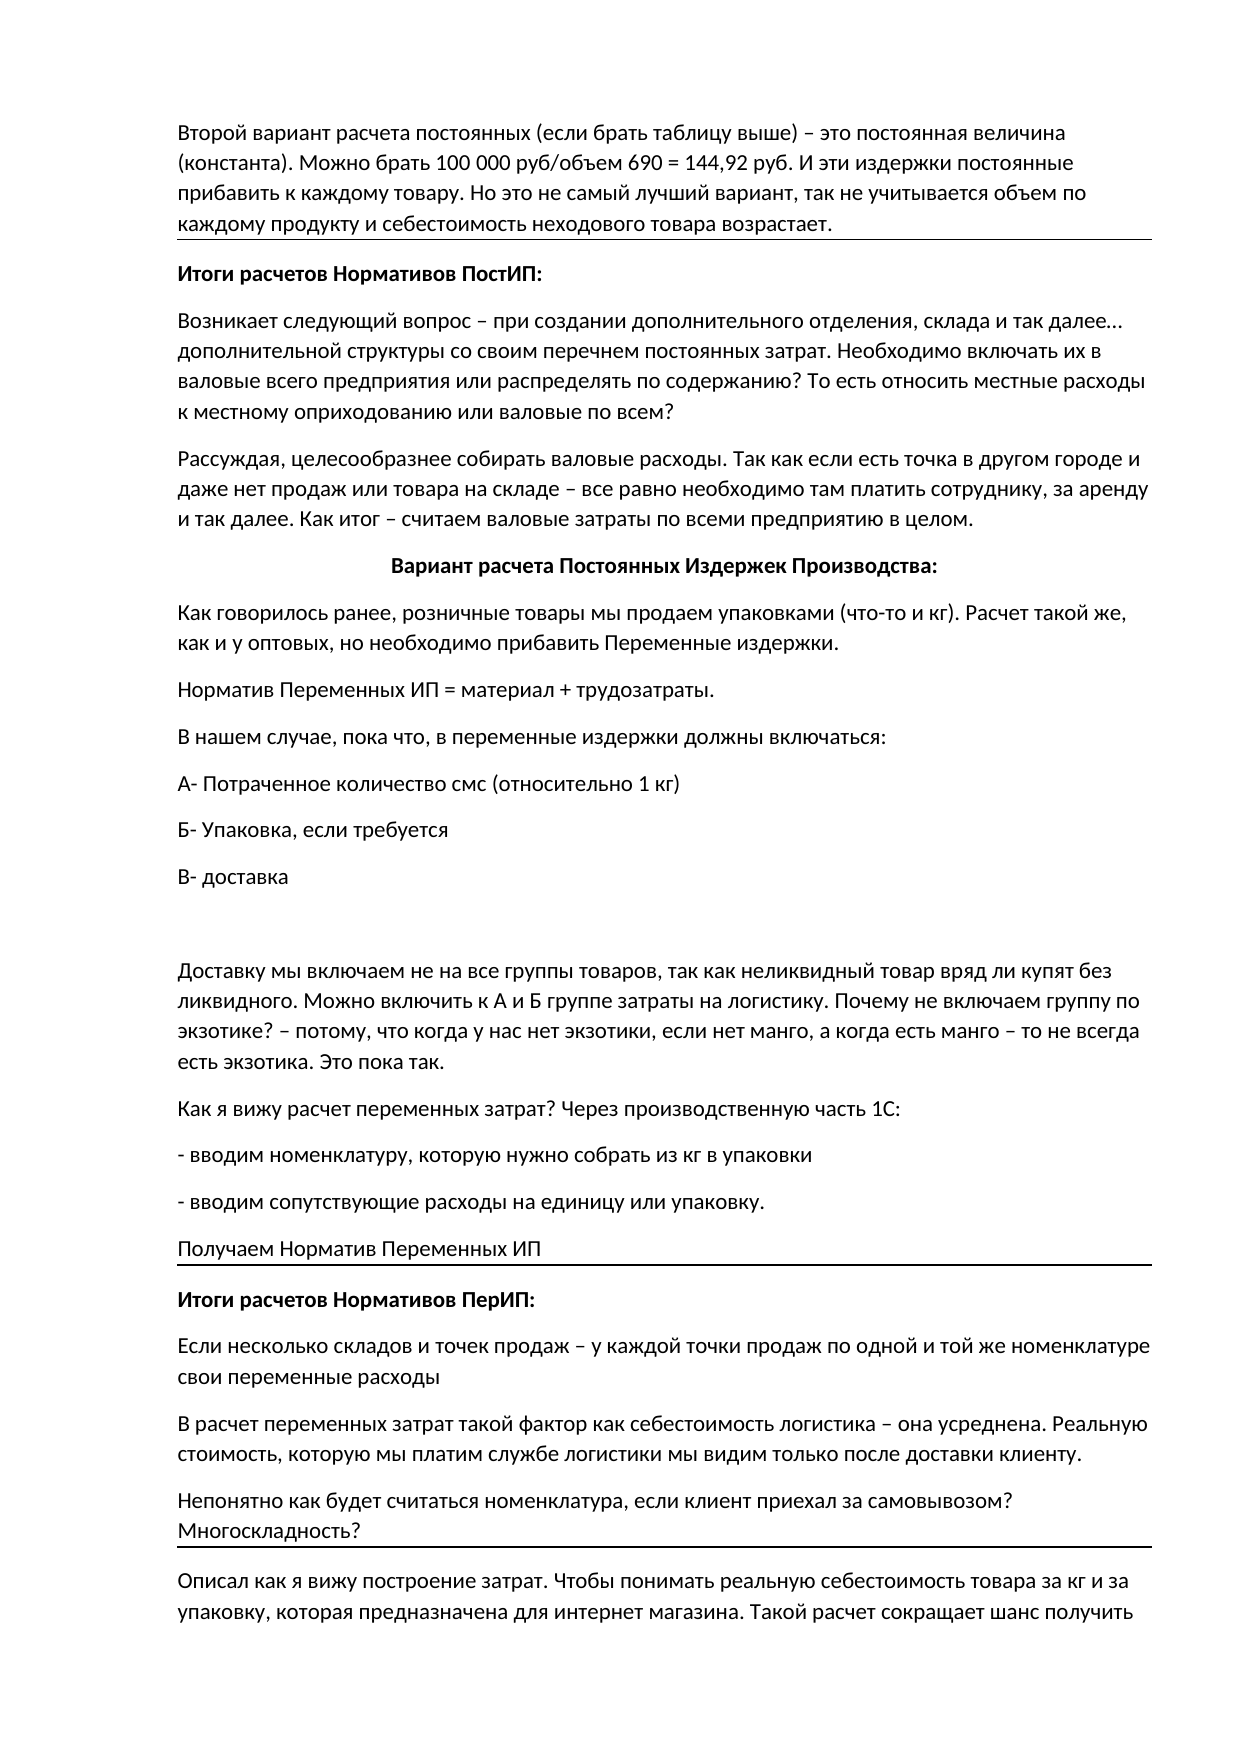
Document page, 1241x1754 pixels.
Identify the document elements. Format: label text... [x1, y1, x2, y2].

text Возникает следующий вопрос – при создании дополнительного отделения, склада и так далее…дополнительной структуры со своим перечнем постоянных затрат. Необходимо включать их в валовые всего предприятия или распределять по содержанию? То есть относить местные расходы к местному оприходованию или валовые по всем? [177, 306, 1152, 425]
text А- Потраченное количество смс (относительно 1 кг) [177, 769, 1152, 797]
text Норматив Переменных ИП = материал + трудозатраты. [177, 675, 1152, 703]
text Получаем Норматив Переменных ИП [177, 1234, 1152, 1264]
text В расчет переменных затрат такой фактор как себестоимость логистика – она усреднена. Реальную стоимость, которую мы платим службе логистики мы видим только после доставки клиенту. [177, 1409, 1152, 1467]
text В нашем случае, пока что, в переменные издержки должны включаться: [177, 722, 1152, 750]
text Итоги расчетов Нормативов ПостИП: [177, 259, 1152, 287]
text Второй вариант расчета постоянных (если брать таблицу выше) – это постоянная величина (константа). Можно брать 100 000 руб/объем 690 = 144,92 руб. И эти издержки постоянные прибавить к каждому товару. Но это не самый лучший вариант, так не учитывается объем по каждому продукту и себестоимость неходового товара возрастает. [177, 118, 1152, 239]
text В- доставка [177, 862, 1152, 890]
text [177, 1567, 1152, 1625]
text Если несколько складов и точек продаж – у каждой точки продаж по одной и той же номенклатуре свои переменные расходы [177, 1332, 1152, 1390]
text Б- Упаковка, если требуется [177, 816, 1152, 843]
text Как говорилось ранее, розничные товары мы продаем упаковками (что-то и кг). Расчет такой же, как и у оптовых, но необходимо прибавить Переменные издержки. [177, 598, 1152, 656]
text Вариант расчета Постоянных Издержек Производства: [177, 551, 1152, 579]
text Как я вижу расчет переменных затрат? Через производственную часть 1С: [177, 1094, 1152, 1122]
text - вводим сопутствующие расходы на единицу или упаковку. [177, 1187, 1152, 1215]
text Доставку мы включаем не на все группы товаров, так как неликвидный товар вряд ли купят без ликвидного. Можно включить к А и Б группе затраты на логистику. Почему не включаем группу по экзотике? – потому, что когда у нас нет экзотики, если нет манго, а когда есть манго – то не всегда есть экзотика. Это пока так. [177, 956, 1152, 1075]
text Непонятно как будет считаться номенклатура, если клиент приехал за самовывозом? Многоскладность? [177, 1486, 1152, 1546]
text Рассуждая, целесообразнее собирать валовые расходы. Так как если есть точка в другом городе и даже нет продаж или товара на складе – все равно необходимо там платить сотруднику, за аренду и так далее. Как итог – считаем валовые затраты по всеми предприятию в целом. [177, 444, 1152, 532]
text - вводим номенклатуру, которую нужно собрать из кг в упаковки [177, 1141, 1152, 1168]
text Итоги расчетов Нормативов ПерИП: [177, 1285, 1152, 1313]
